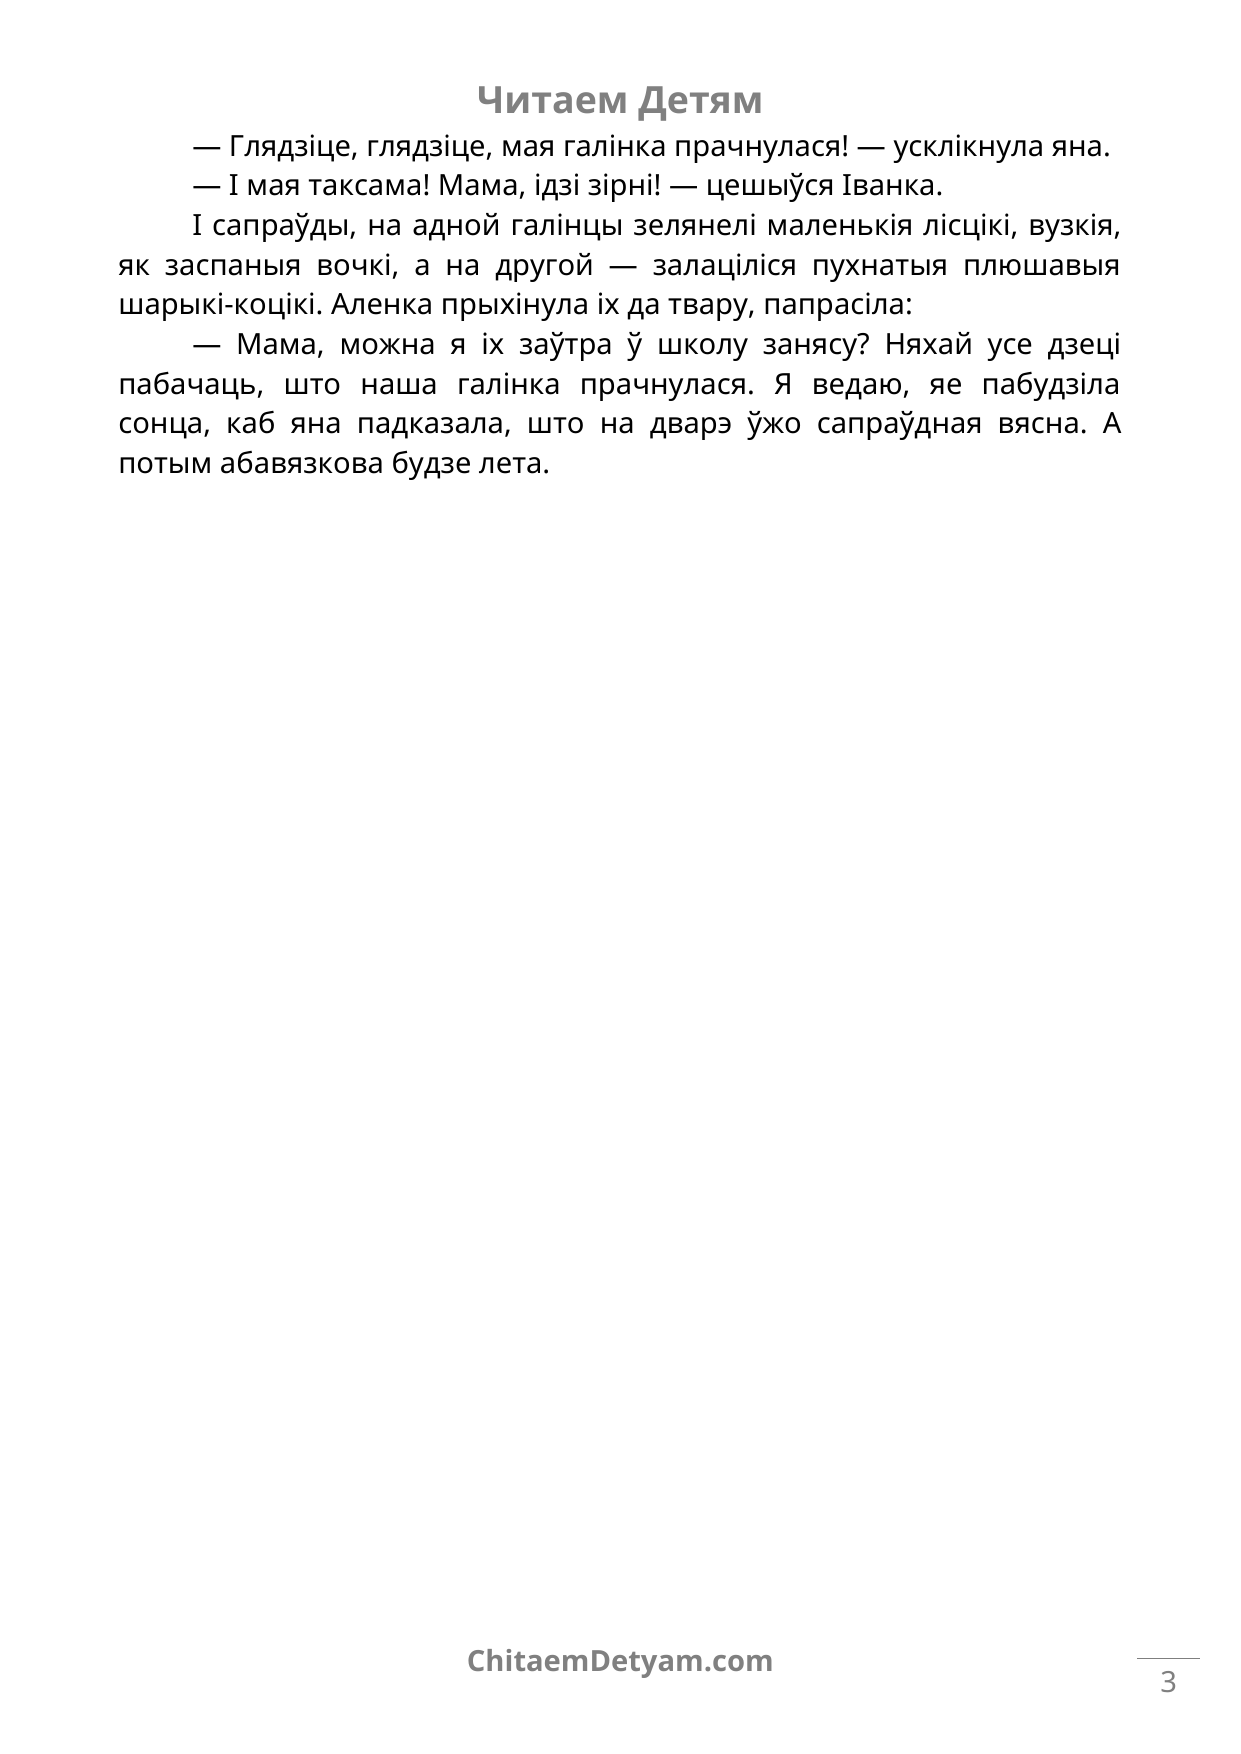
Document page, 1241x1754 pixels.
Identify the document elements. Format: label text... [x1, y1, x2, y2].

text — Глядзіце, глядзіце, мая галінка прачнулася! — усклікнула яна. [118, 125, 1122, 164]
text — Мама, можна я іх заўтра ў школу занясу? Няхай усе дзеці пабачаць, што наша галінка прачнулася. Я ведаю, яе пабудзіла сонца, каб яна падказала, што на дварэ ўжо сапраўдная вясна. А потым абавязкова будзе лета. [118, 323, 1122, 482]
text — I мая таксама! Мама, ідзі зірні! — цешыўся Іванка. [118, 164, 1122, 204]
text I сапраўды, на адной галінцы зелянелі маленькія лісцікі, вузкія, як заспаныя вочкі, а на другой — залаціліся пухнатыя плюшавыя шарыкі-коцікі. Аленка прыхінула іх да твару, папрасіла: [118, 204, 1122, 323]
